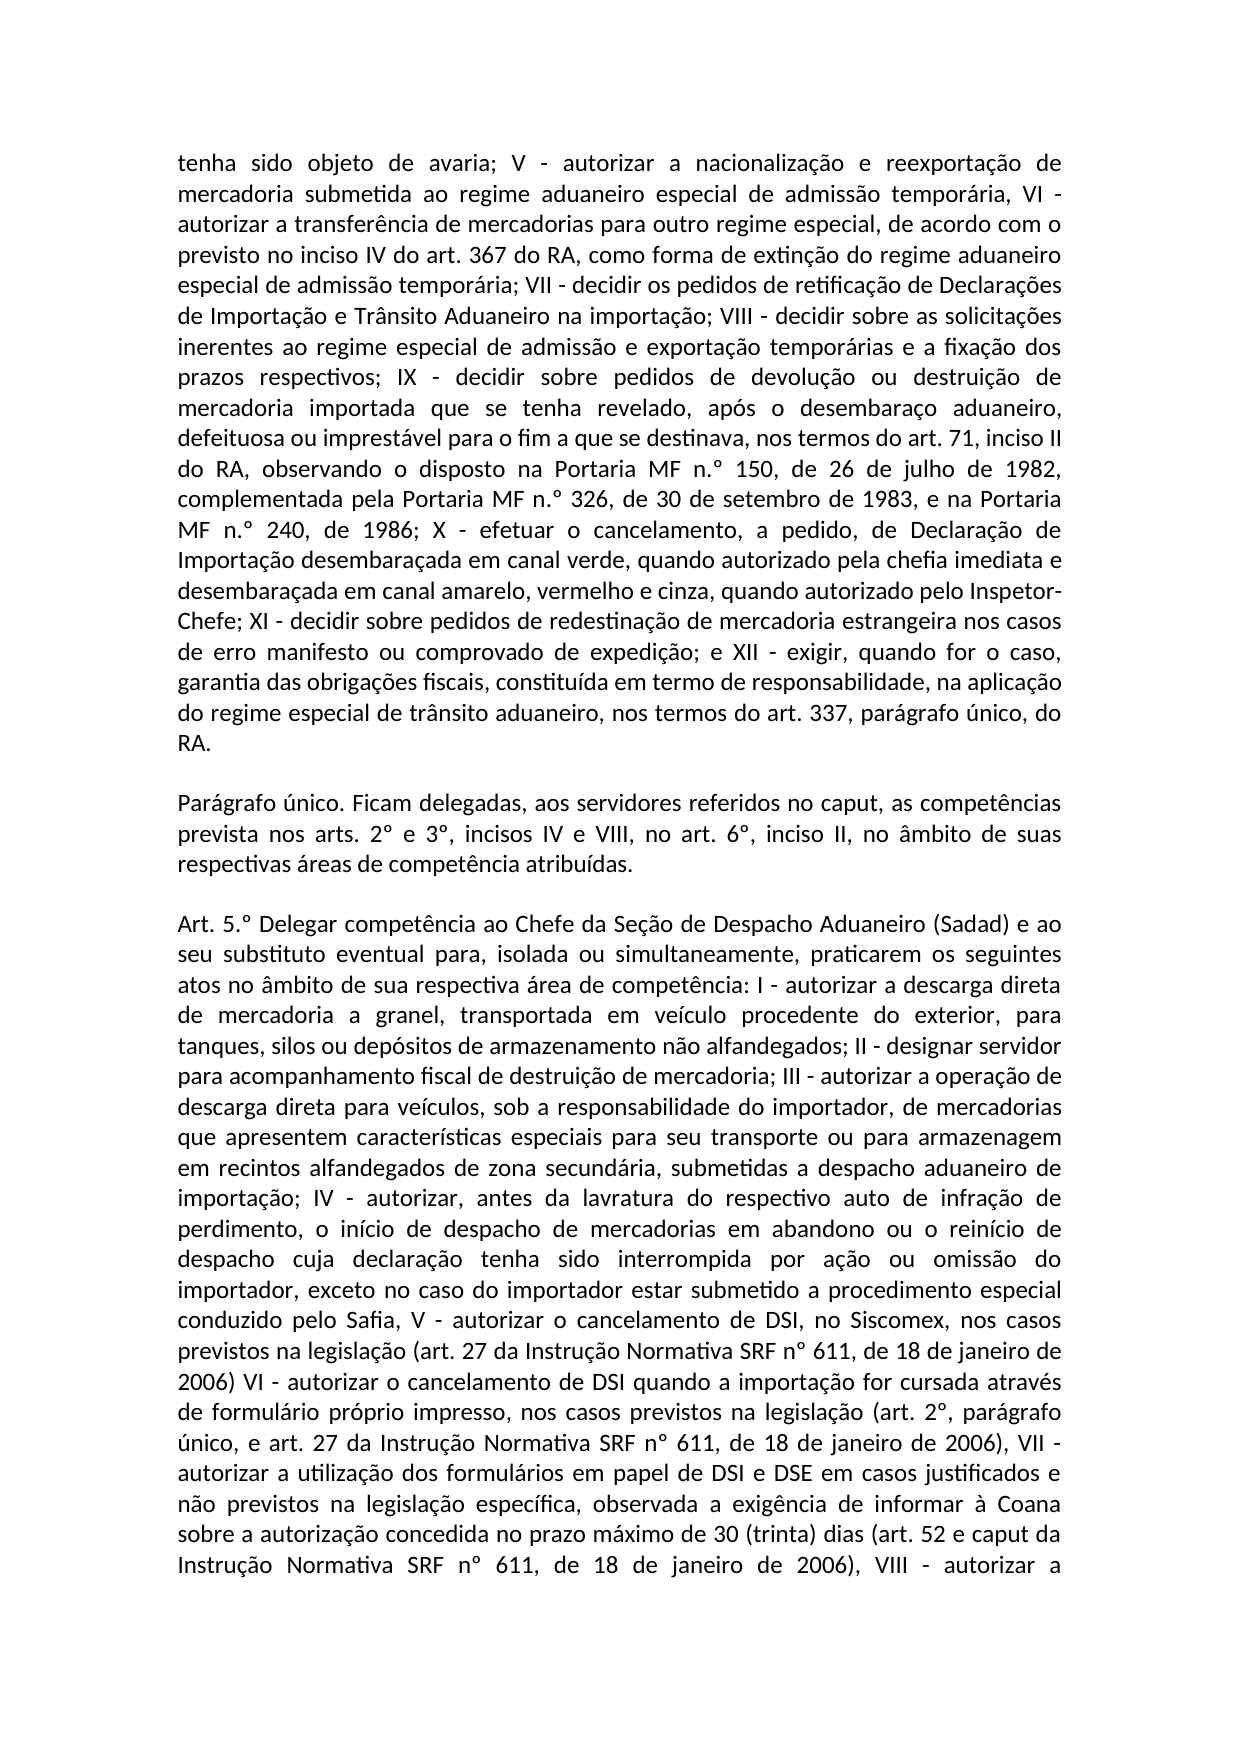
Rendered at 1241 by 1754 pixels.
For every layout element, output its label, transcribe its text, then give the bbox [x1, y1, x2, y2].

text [177, 148, 1063, 758]
text Parágrafo único. Ficam delegadas, aos servidores referidos no caput, as competências prevista nos arts. 2º e 3º, incisos IV e VIII, no art. 6º, inciso II, no âmbito de suas respectivas áreas de competência atribuídas. [177, 787, 1063, 879]
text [177, 908, 1063, 1579]
